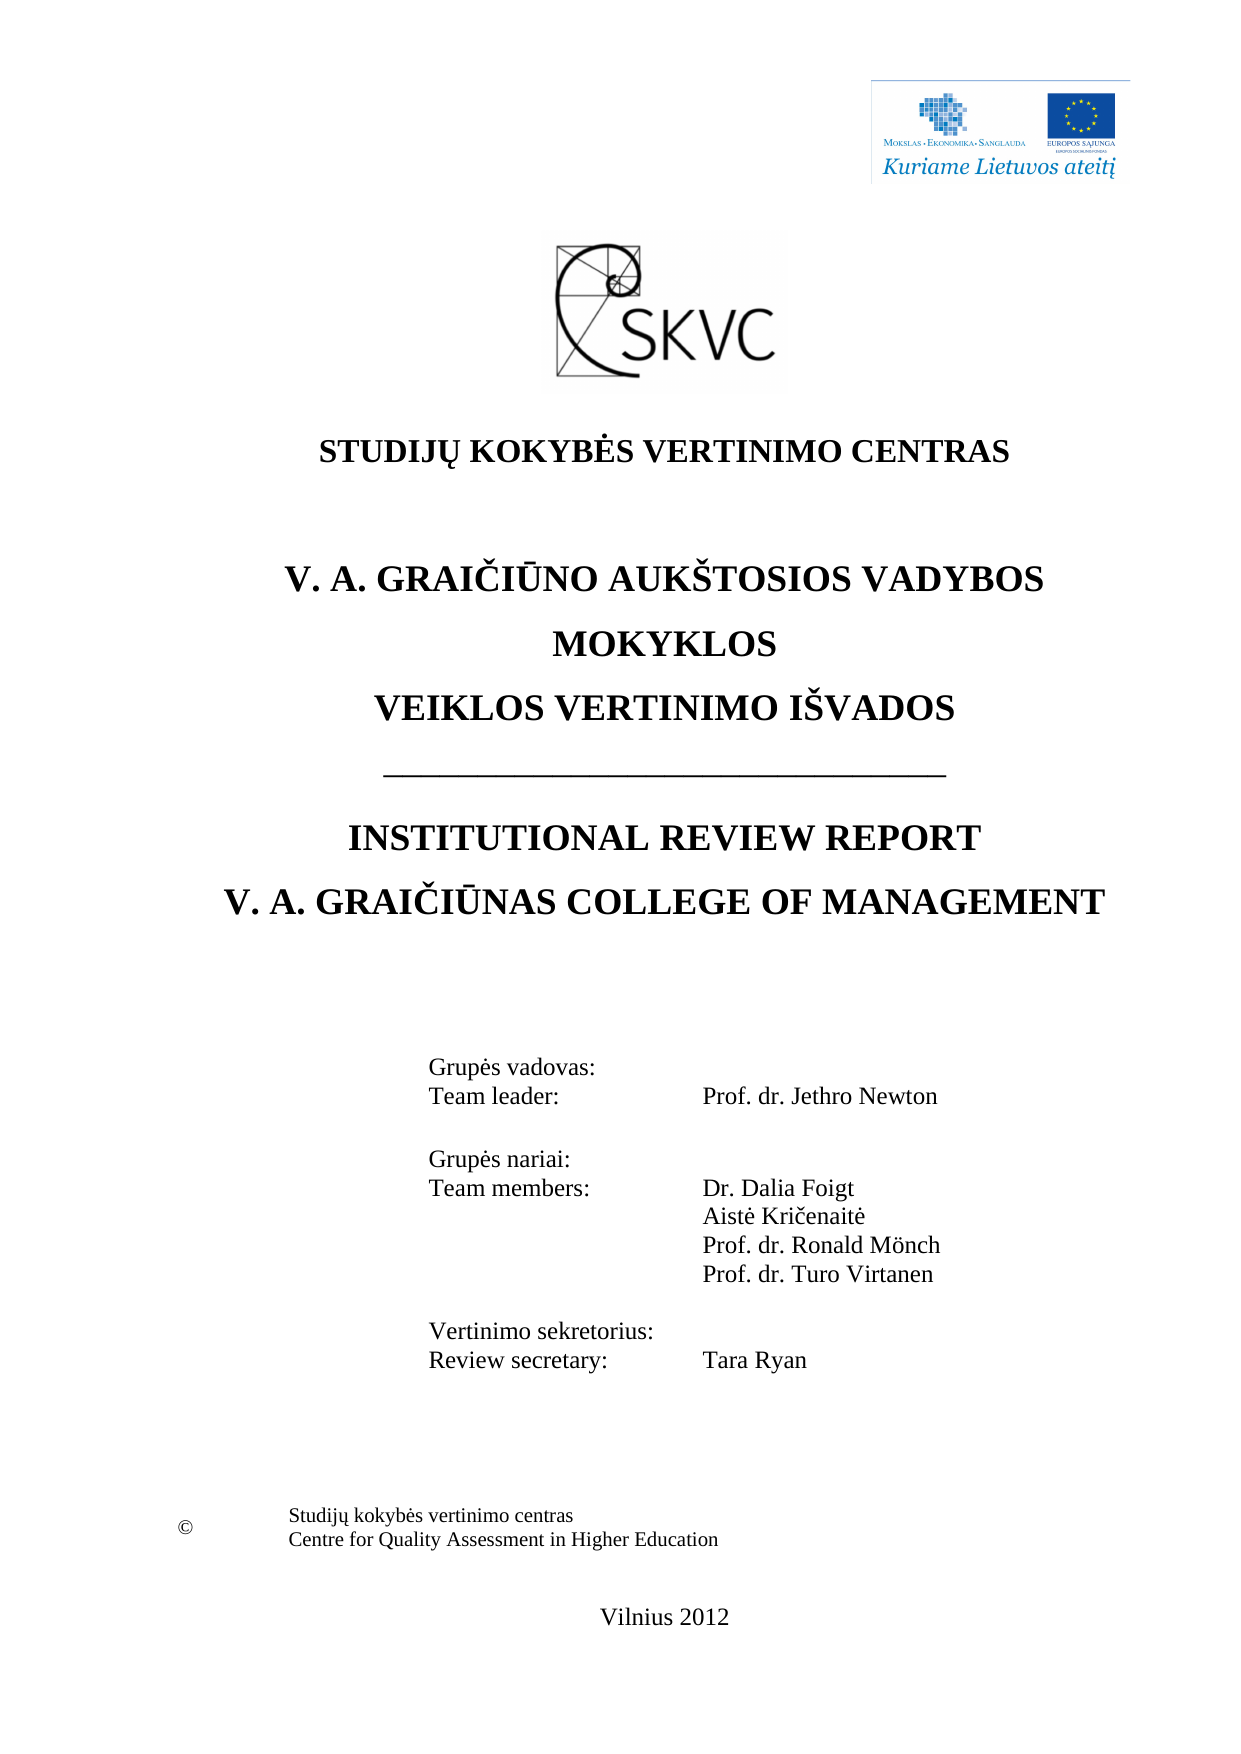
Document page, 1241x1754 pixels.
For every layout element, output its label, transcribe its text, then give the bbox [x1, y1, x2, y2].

text Prof. dr. Turo Virtanen [327, 1259, 1152, 1288]
table_cell Centre for Quality Assessment in Higher Education [251, 1527, 964, 1551]
table_header Studijų kokybės vertinimo centras [251, 1503, 964, 1527]
picture [542, 231, 787, 394]
text Vilnius 2012 [177, 1602, 1152, 1630]
text VEIKLOS VERTINIMO IŠVADOS [177, 686, 1152, 729]
text Review secretary: Tara Ryan [177, 1345, 1152, 1374]
text STUDIJŲ KOKYBĖS VERTINIMO CENTRAS [177, 432, 1152, 470]
text V. A. GRAIČIŪNO AUKŠTOSIOS VADYBOS MOKYKLOS [177, 556, 1152, 664]
text Grupės vadovas: [177, 1052, 1152, 1081]
table_header © [166, 1503, 251, 1551]
text Grupės nariai: [177, 1144, 1152, 1173]
text INSTITUTIONAL REVIEW REPORT [177, 815, 1152, 858]
text Team members: Dr. Dalia Foigt [177, 1173, 1152, 1201]
text Vertinimo sekretorius: [177, 1316, 1152, 1345]
text Team leader: Prof. dr. Jethro Newton [177, 1081, 1152, 1110]
text OF MANAGEMENT [177, 880, 1152, 923]
text –––––––––––––––––––––––––––––– [177, 750, 1152, 793]
text Prof. dr. Ronald Mönch [177, 1230, 1152, 1259]
text Aistė Kričenaitė [327, 1201, 1152, 1230]
picture [871, 80, 1130, 184]
